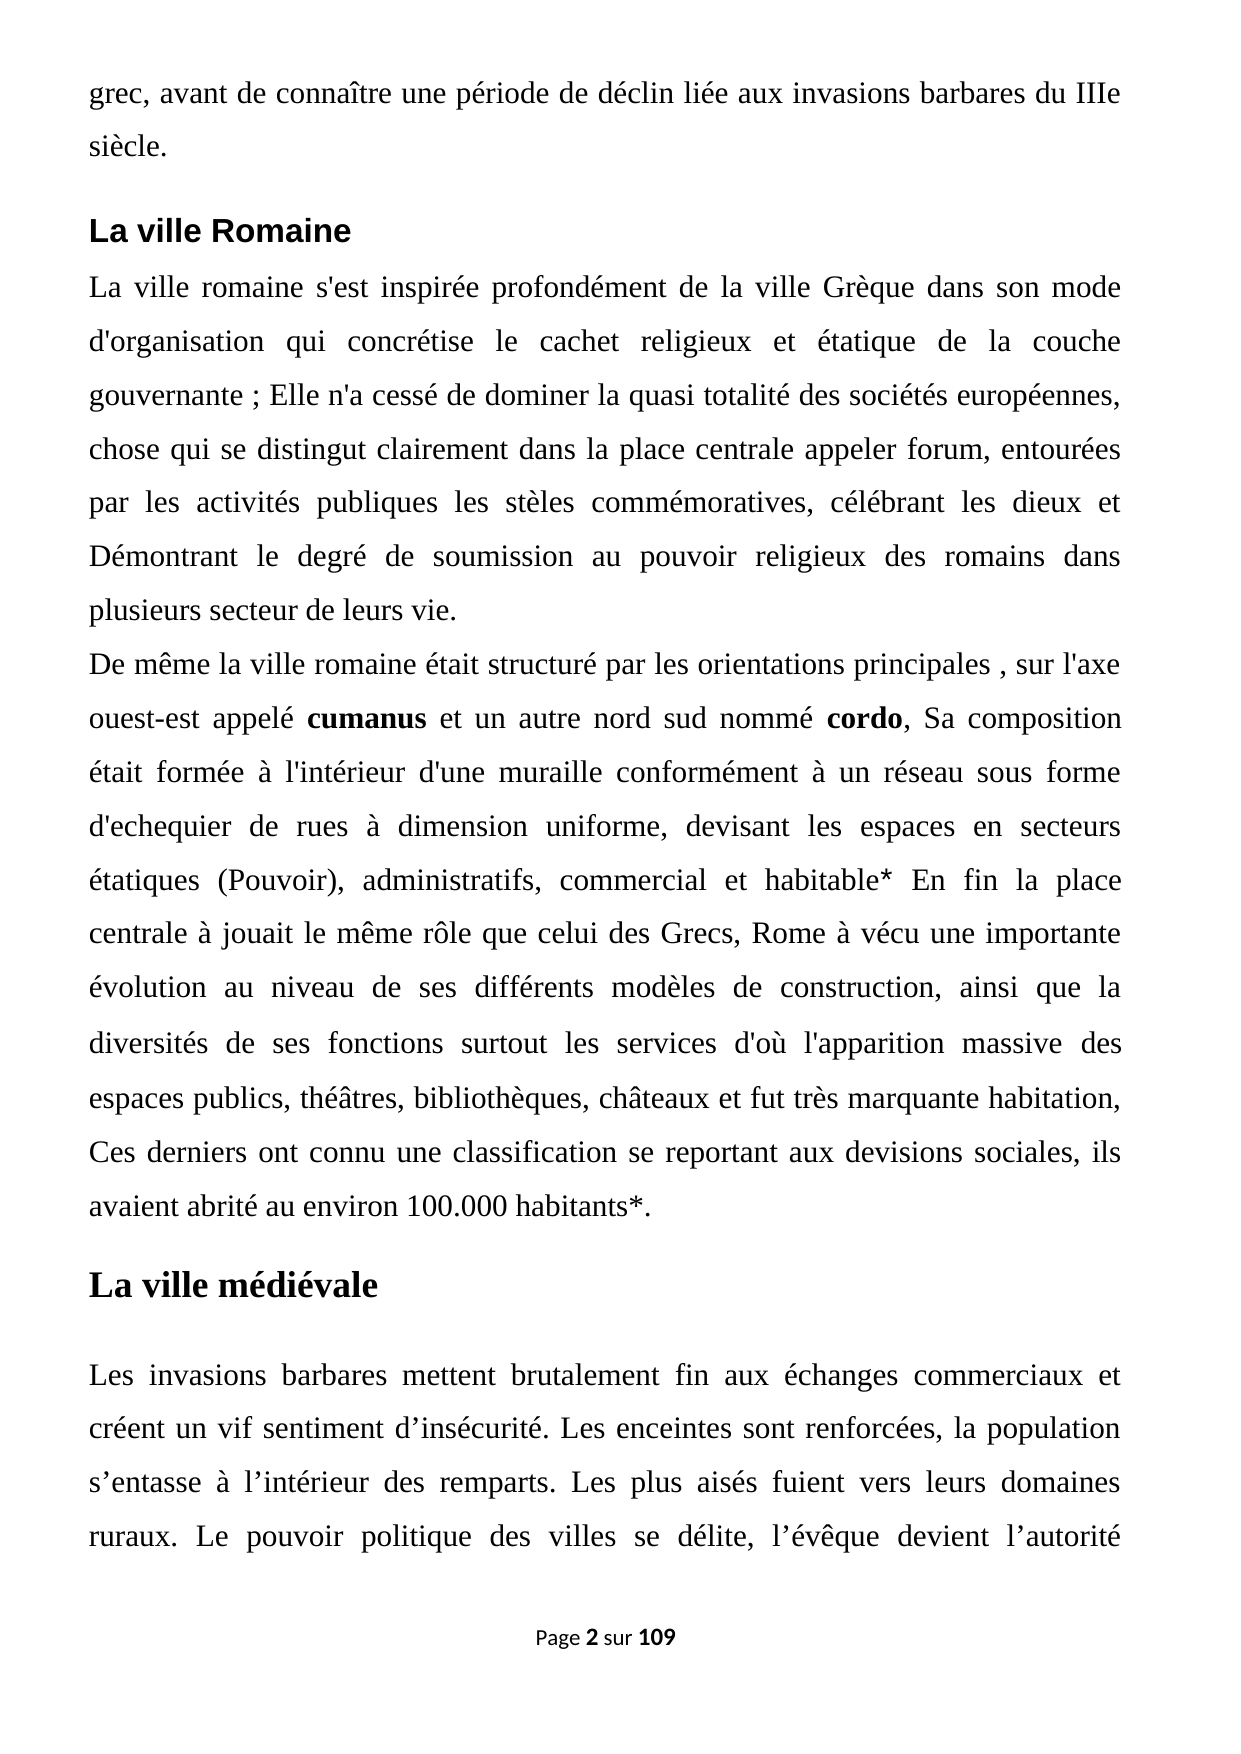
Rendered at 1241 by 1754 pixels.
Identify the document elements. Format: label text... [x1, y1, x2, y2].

text La ville Romaine [89, 211, 1122, 249]
text La ville romaine s'est inspirée profondément de la ville Grèque dans son mode d'organisation qui concrétise le cachet religieux et étatique de la couche gouvernante ; Elle n'a cessé de dominer la quasi totalité des sociétés européennes, chose qui se distingut clairement dans la place centrale appeler forum, entourées par les activités publiques les stèles commémoratives, célébrant les dieux et Démontrant le degré de soumission au pouvoir religieux des romains dans plusieurs secteur de leurs vie. [89, 268, 1122, 627]
subtitle La ville médiévale [89, 1262, 1122, 1305]
text De même la ville romaine était structuré par les orientations principales , sur l'axe ouest-est appelé cumanus et un autre nord sud nommé cordo, Sa composition était formée à l'intérieur d'une muraille conformément à un réseau sous forme d'echequier de rues à dimension uniforme, devisant les espaces en secteurs étatiques (Pouvoir), administratifs, commercial et habitable* En fin la place centrale à jouait le même rôle que celui des Grecs, Rome à vécu une importante évolution au niveau de ses différents modèles de construction, ainsi que la diversités de ses fonctions surtout les services d'où l'apparition massive des espaces publics, théâtres, bibliothèques, châteaux et fut très marquante habitation, Ces derniers ont connu une classification se reportant aux devisions sociales, ils avaient abrité au environ 100.000 habitants*. [89, 645, 1122, 1223]
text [89, 74, 1122, 164]
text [89, 1356, 1122, 1553]
